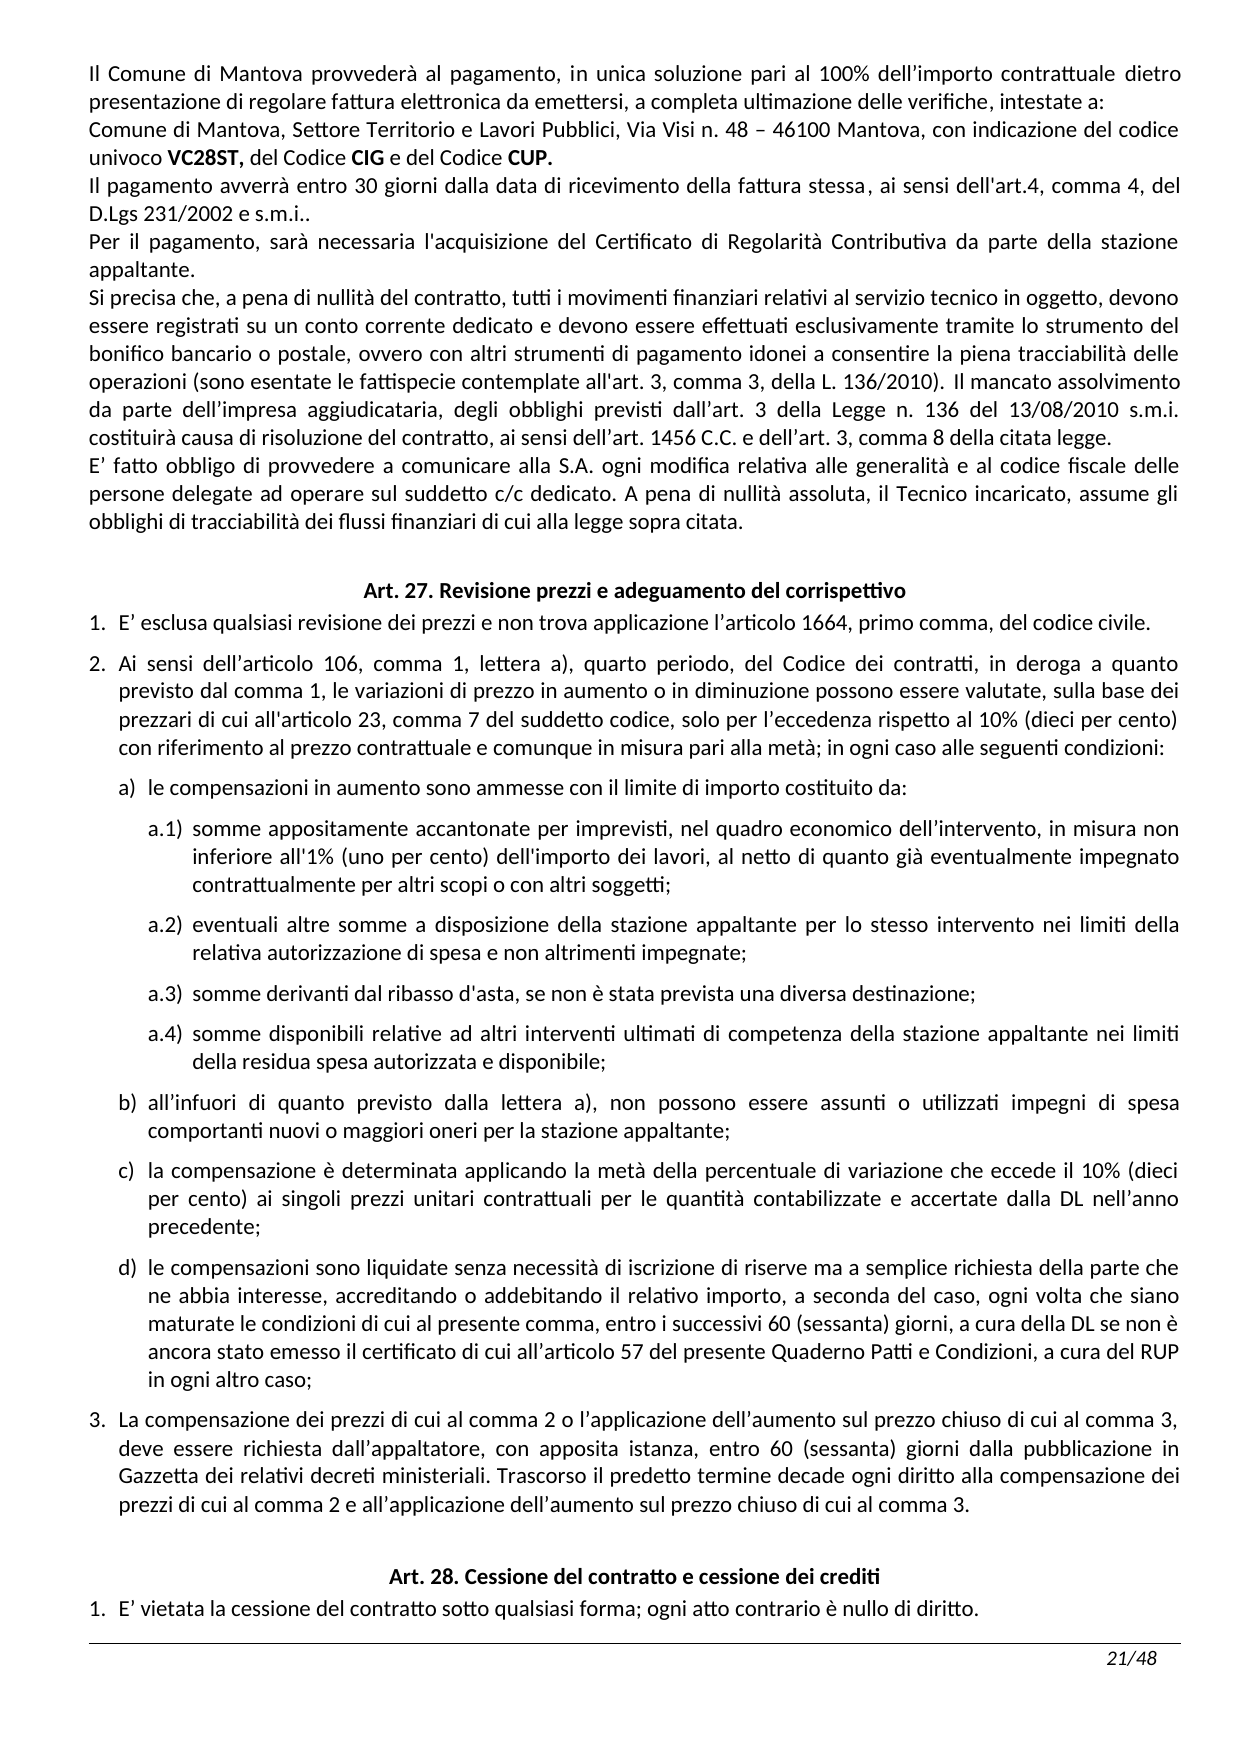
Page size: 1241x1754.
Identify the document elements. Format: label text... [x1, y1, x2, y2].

text Comune di Mantova, Settore Territorio e Lavori Pubblici, Via Visi n. 48 – 46100 Mantova, con indicazione del codice univoco VC28ST, del Codice CIG e del Codice CUP. [89, 115, 1181, 171]
text a.3) somme derivanti dal ribasso d'asta, se non è stata prevista una diversa destinazione; [148, 979, 1181, 1007]
text 1. E’ esclusa qualsiasi revisione dei prezzi e non trova applicazione l’articolo 1664, primo comma, del codice civile. [89, 608, 1181, 636]
text a.1) somme appositamente accantonate per imprevisti, nel quadro economico dell’intervento, in misura non inferiore all'1% (uno per cento) dell'importo dei lavori, al netto di quanto già eventualmente impegnato contrattualmente per altri scopi o con altri soggetti; [148, 814, 1181, 898]
text Per il pagamento, sarà necessaria l'acquisizione del Certificato di Regolarità Contributiva da parte della stazione appaltante. [89, 227, 1181, 283]
text 1. E’ vietata la cessione del contratto sotto qualsiasi forma; ogni atto contrario è nullo di diritto. [89, 1594, 1181, 1623]
text d) le compensazioni sono liquidate senza necessità di iscrizione di riserve ma a semplice richiesta della parte che ne abbia interesse, accreditando o addebitando il relativo importo, a seconda del caso, ogni volta che siano maturate le condizioni di cui al presente comma, entro i successivi 60 (sessanta) giorni, a cura della DL se non è ancora stato emesso il certificato di cui all’articolo 57 del presente Quaderno Patti e Condizioni, a cura del RUP in ogni altro caso; [118, 1253, 1181, 1393]
text b) all’infuori di quanto previsto dalla lettera a), non possono essere assunti o utilizzati impegni di spesa comportanti nuovi o maggiori oneri per la stazione appaltante; [118, 1088, 1181, 1144]
text a) le compensazioni in aumento sono ammesse con il limite di importo costituito da: [118, 773, 1181, 801]
text c) la compensazione è determinata applicando la metà della percentuale di variazione che eccede il 10% (dieci per cento) ai singoli prezzi unitari contrattuali per le quantità contabilizzate e accertate dalla DL nell’anno precedente; [118, 1156, 1181, 1241]
text E’ fatto obbligo di provvedere a comunicare alla S.A. ogni modifica relativa alle generalità e al codice fiscale delle persone delegate ad operare sul suddetto c/c dedicato. A pena di nullità assoluta, il Tecnico incaricato, assume gli obblighi di tracciabilità dei flussi finanziari di cui alla legge sopra citata. [89, 451, 1181, 535]
text a.4) somme disponibili relative ad altri interventi ultimati di competenza della stazione appaltante nei limiti della residua spesa autorizzata e disponibile; [148, 1019, 1181, 1075]
text 3. La compensazione dei prezzi di cui al comma 2 o l’applicazione dell’aumento sul prezzo chiuso di cui al comma 3, deve essere richiesta dall’appaltatore, con apposita istanza, entro 60 (sessanta) giorni dalla pubblicazione in Gazzetta dei relativi decreti ministeriali. Trascorso il predetto termine decade ogni diritto alla compensazione dei prezzi di cui al comma 2 e all’applicazione dell’aumento sul prezzo chiuso di cui al comma 3. [89, 1406, 1181, 1518]
text a.2) eventuali altre somme a disposizione della stazione appaltante per lo stesso intervento nei limiti della relativa autorizzazione di spesa e non altrimenti impegnate; [148, 910, 1181, 966]
text Art. 27. Revisione prezzi e adeguamento del corrispettivo [89, 576, 1181, 604]
text Il pagamento avverrà entro 30 giorni dalla data di ricevimento della fattura stessa, ai sensi dell'art.4, comma 4, del D.Lgs 231/2002 e s.m.i.. [89, 171, 1181, 227]
text 2. Ai sensi dell’articolo 106, comma 1, lettera a), quarto periodo, del Codice dei contratti, in deroga a quanto previsto dal comma 1, le variazioni di prezzo in aumento o in diminuzione possono essere valutate, sulla base dei prezzari di cui all'articolo 23, comma 7 del suddetto codice, solo per l’eccedenza rispetto al 10% (dieci per cento) con riferimento al prezzo contrattuale e comunque in misura pari alla metà; in ogni caso alle seguenti condizioni: [89, 649, 1181, 761]
text Il Comune di Mantova provvederà al pagamento, in unica soluzione pari al 100% dell’importo contrattuale dietro presentazione di regolare fattura elettronica da emettersi, a completa ultimazione delle verifiche, intestate a: [89, 59, 1181, 115]
text Si precisa che, a pena di nullità del contratto, tutti i movimenti finanziari relativi al servizio tecnico in oggetto, devono essere registrati su un conto corrente dedicato e devono essere effettuati esclusivamente tramite lo strumento del bonifico bancario o postale, ovvero con altri strumenti di pagamento idonei a consentire la piena tracciabilità delle operazioni (sono esentate le fattispecie contemplate all'art. 3, comma 3, della L. 136/2010). Il mancato assolvimento da parte dell’impresa aggiudicataria, degli obblighi previsti dall’art. 3 della Legge n. 136 del 13/08/2010 s.m.i. costituirà causa di risoluzione del contratto, ai sensi dell’art. 1456 C.C. e dell’art. 3, comma 8 della citata legge. [89, 283, 1181, 451]
text Art. 28. Cessione del contratto e cessione dei crediti [89, 1562, 1181, 1590]
